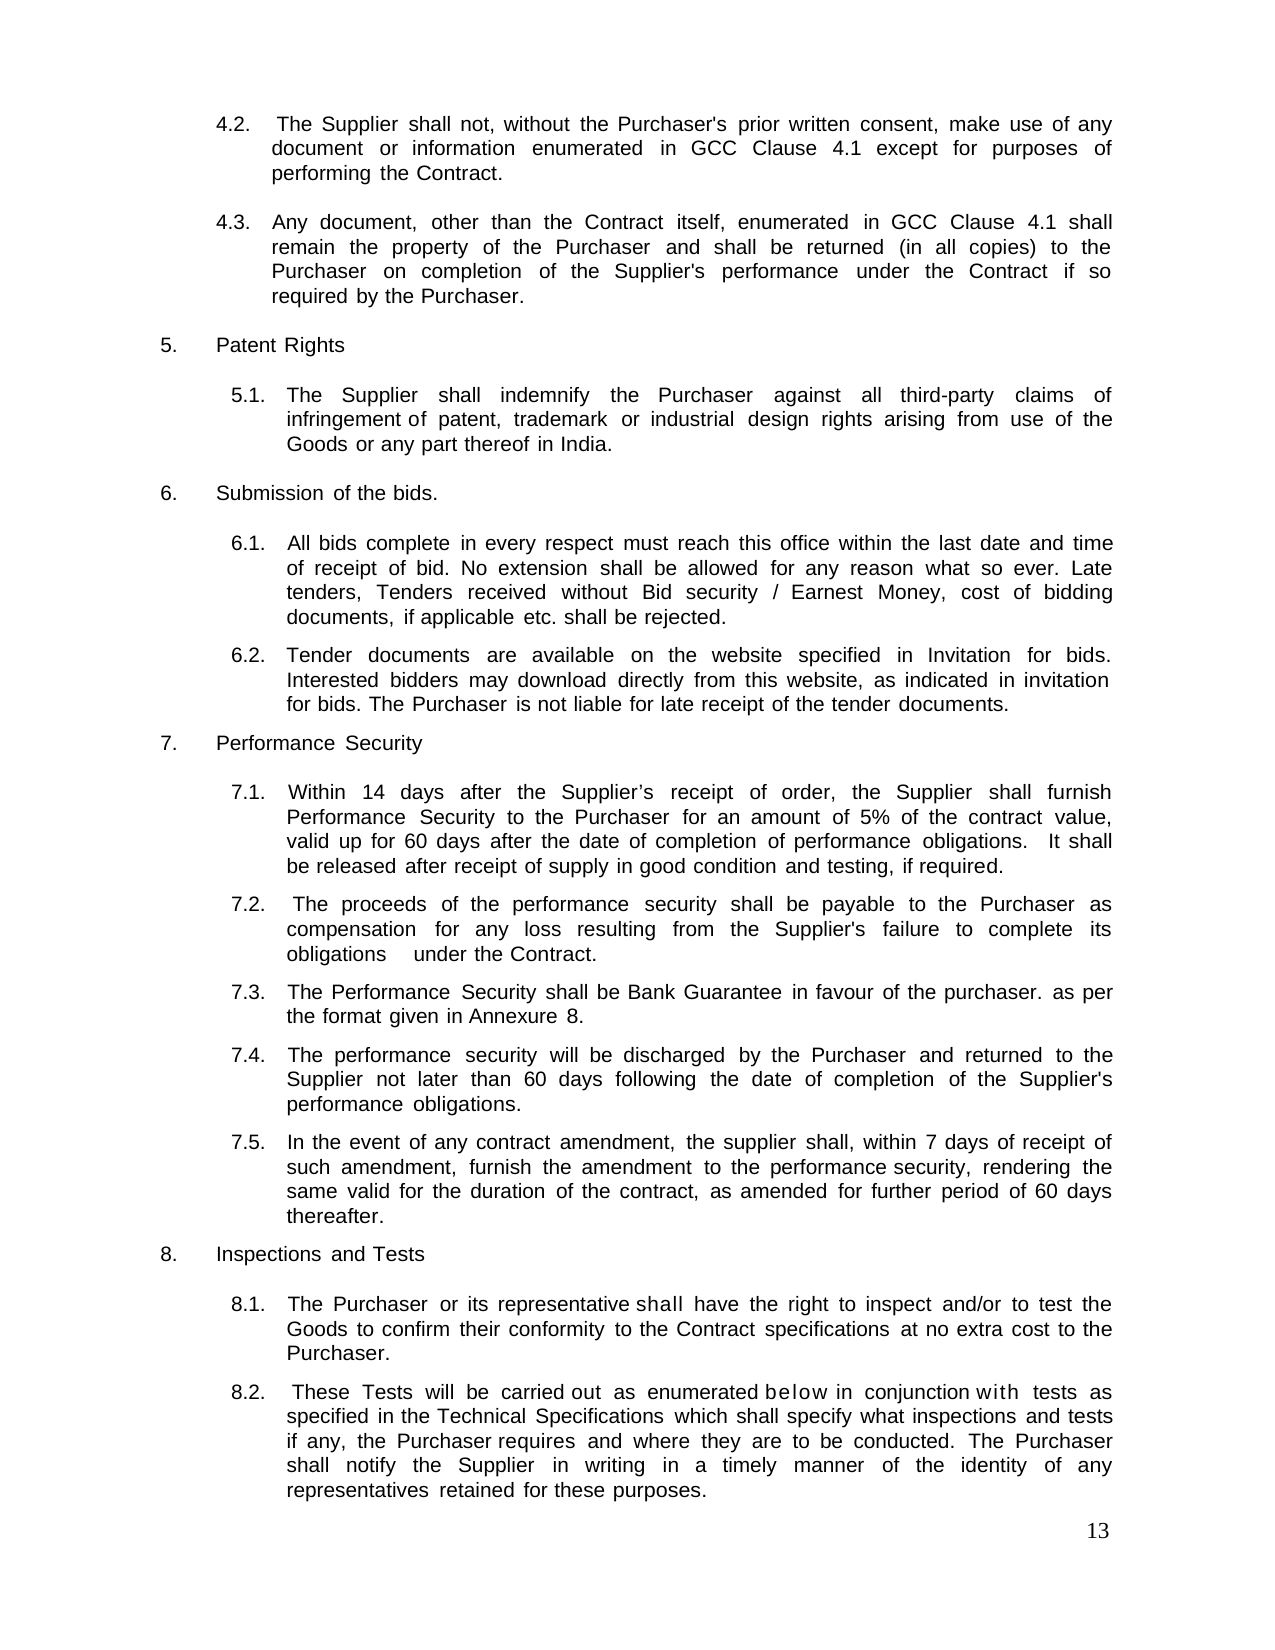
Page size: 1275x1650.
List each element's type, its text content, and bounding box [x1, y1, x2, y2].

text 6.2. Tender documents are available on the website specified in Invitation for bids. [231, 643, 1121, 667]
text 5.1. The Supplier shall indemnify the Purchaser against all third-party claims of infringement of patent, trademark or industrial design rights arising from use of the Goods or any part thereof in India. [231, 383, 1113, 456]
text Interested bidders may download directly from this website, as indicated in invitation for bids. The Purchaser is not liable for late receipt of the tender documents. [286, 668, 1113, 716]
text 7.5. In the event of any contract amendment, the supplier shall, within 7 days of receipt of such amendment, furnish the amendment to the performance security, rendering the same valid for the duration of the contract, as amended for further period of 60 days thereafter. [231, 1130, 1113, 1228]
text 4.2. The Supplier shall not, without the Purchaser's prior written consent, make use of any document or information enumerated in GCC Clause 4.1 except for purposes of performing the Contract. [216, 112, 1113, 185]
text 8. Inspections and Tests [160, 1242, 1121, 1266]
text 8.2. These Tests will be carried out as enumerated below in conjunction with tests as specified in the Technical Specifications which shall specify what inspections and tests if any, the Purchaser requires and where they are to be conducted. The Purchaser shall notify the Supplier in writing in a timely manner of the identity of any representatives retained for these purposes. [231, 1379, 1113, 1502]
text 7. Performance Security [160, 731, 1121, 754]
text 7.1. Within 14 days after the Supplier’s receipt of order, the Supplier shall furnish Performance Security to the Purchaser for an amount of 5% of the contract value, valid up for 60 days after the date of completion of performance obligations. It shall be released after receipt of supply in good condition and testing, if required. [231, 780, 1113, 878]
text 4.3. Any document, other than the Contract itself, enumerated in GCC Clause 4.1 shall remain the property of the Purchaser and shall be returned (in all copies) to the Purchaser on completion of the Supplier's performance under the Contract if so required by the Purchaser. [216, 210, 1113, 308]
text 6.1. All bids complete in every respect must reach this office within the last date and time of receipt of bid. No extension shall be allowed for any reason what so ever. Late tenders, Tenders received without Bid security / Earnest Money, cost of bidding documents, if applicable etc. shall be rejected. [231, 531, 1113, 628]
text 8.1. The Purchaser or its representative shall have the right to inspect and/or to test the Goods to confirm their conformity to the Contract specifications at no extra cost to the Purchaser. [231, 1292, 1113, 1365]
text 5. Patent Rights [160, 333, 1121, 357]
text 7.2. The proceeds of the performance security shall be payable to the Purchaser as compensation for any loss resulting from the Supplier's failure to complete its obligations under the Contract. [231, 892, 1113, 965]
text 6. Submission of the bids. [160, 481, 1121, 505]
text 7.4. The performance security will be discharged by the Purchaser and returned to the Supplier not later than 60 days following the date of completion of the Supplier's performance obligations. [231, 1043, 1113, 1116]
text 7.3. The Performance Security shall be Bank Guarantee in favour of the purchaser. as per the format given in Annexure 8. [231, 980, 1113, 1028]
